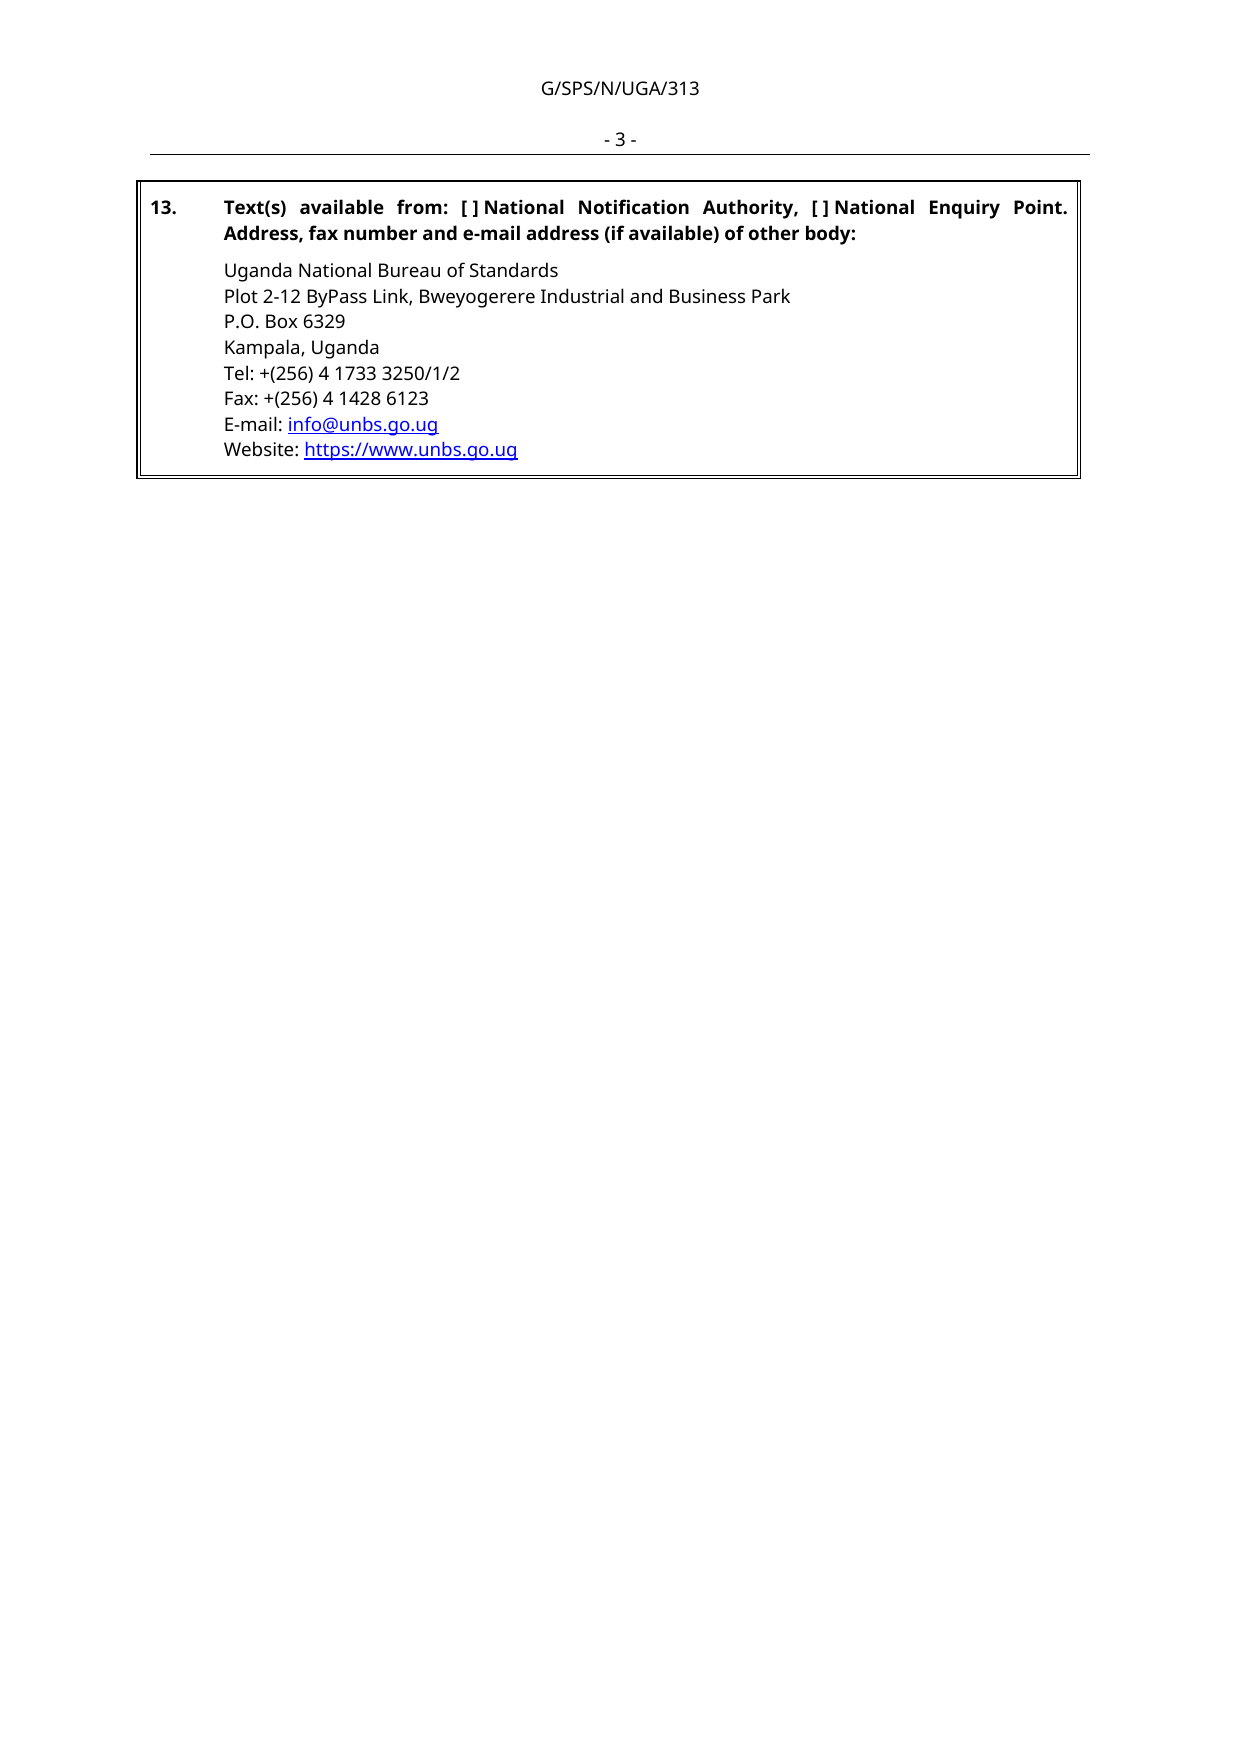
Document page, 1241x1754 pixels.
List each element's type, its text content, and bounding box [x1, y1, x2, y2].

table_cell Text(s) available from: [ ] National Notification Authority, [ ] National Enquiry Point. Address, fax number and e-mail address (if available) of other body: Uganda National Bureau of Standards Plot 2-12 ByPass Link, Bweyogerere Industrial and Business Park P.O. Box 6329 Kampala, Uganda Tel: +(256) 4 1733 3250/1/2 Fax: +(256) 4 1428 6123 E-mail: info@unbs.go.ug Website: https://www.unbs.go.ug [212, 182, 1077, 474]
table_cell 13. [141, 182, 212, 474]
